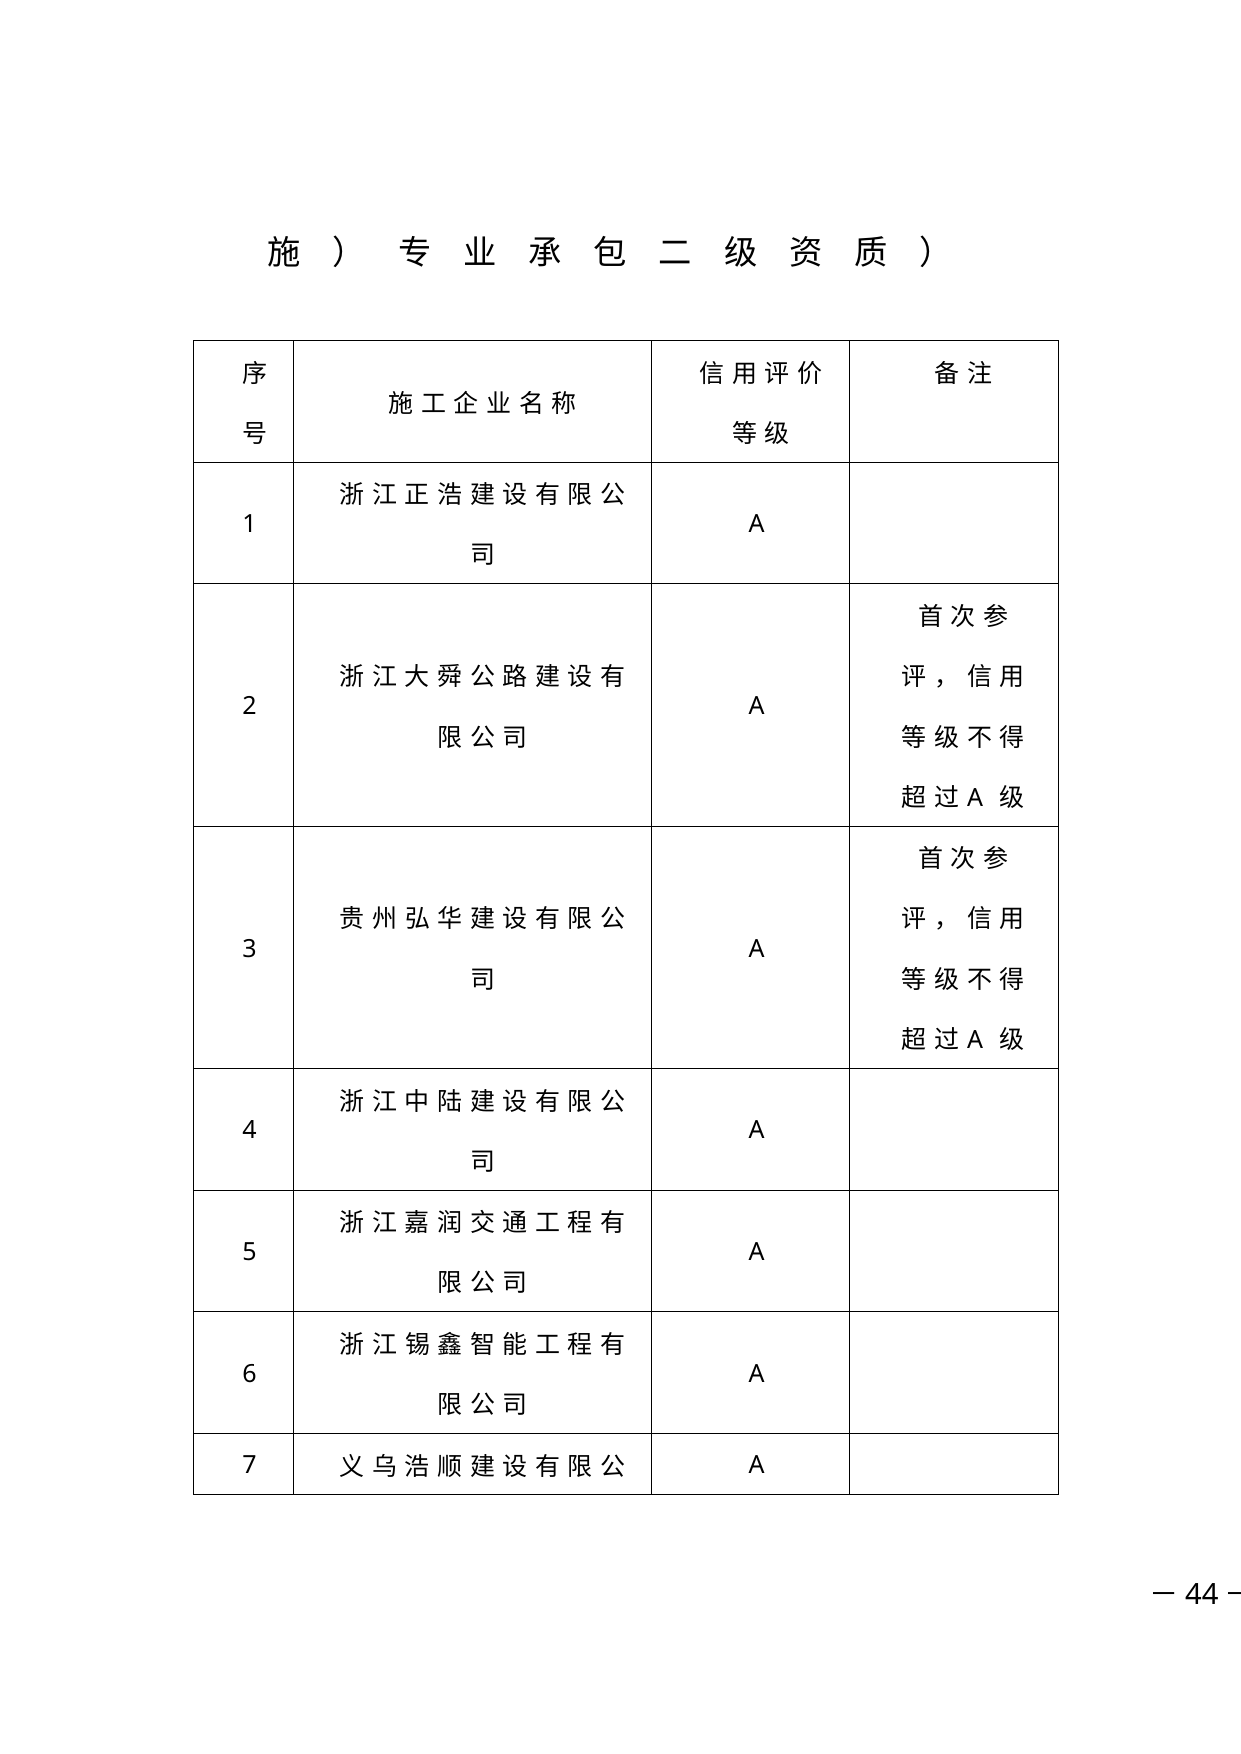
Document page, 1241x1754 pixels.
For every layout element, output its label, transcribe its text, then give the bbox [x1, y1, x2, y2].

table_cell 义乌浩顺建设有限公司 [294, 1434, 651, 1494]
table_header 信用评价等级 [652, 341, 849, 462]
table_cell 浙江中陆建设有限公司 [294, 1069, 651, 1189]
table_cell 浙江嘉润交通工程有限公司 [294, 1191, 651, 1311]
table_cell 1 [194, 463, 293, 583]
table_cell 6 [194, 1312, 293, 1433]
table_cell A [652, 463, 849, 583]
table_cell 浙江大舜公路建设有限公司 [294, 584, 651, 826]
table_cell 7 [194, 1434, 293, 1494]
table_cell 5 [194, 1191, 293, 1311]
table_cell A [652, 1191, 849, 1311]
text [169, 219, 1082, 280]
table_cell [850, 463, 1058, 583]
table_cell 首次参评，信用等级不得超过A级 [850, 827, 1058, 1068]
table_cell 浙江正浩建设有限公司 [294, 463, 651, 583]
table_cell A [652, 584, 849, 826]
table_cell A [652, 827, 849, 1068]
table_cell 4 [194, 1069, 293, 1189]
table_cell A [652, 1069, 849, 1189]
table_cell 3 [194, 827, 293, 1068]
table_cell A [652, 1312, 849, 1433]
table_header 序号 [194, 341, 293, 462]
table_cell 贵州弘华建设有限公司 [294, 827, 651, 1068]
table_cell [850, 1191, 1058, 1311]
table_cell 浙江锡鑫智能工程有限公司 [294, 1312, 651, 1433]
table_cell [850, 1312, 1058, 1433]
table_cell 2 [194, 584, 293, 826]
table_header 备注 [850, 341, 1058, 462]
table_cell 首次参评，信用等级不得超过A级 [850, 584, 1058, 826]
table_cell [850, 1069, 1058, 1189]
table_cell A [652, 1434, 849, 1494]
table_header 施工企业名称 [294, 341, 651, 462]
table_cell [850, 1434, 1058, 1494]
